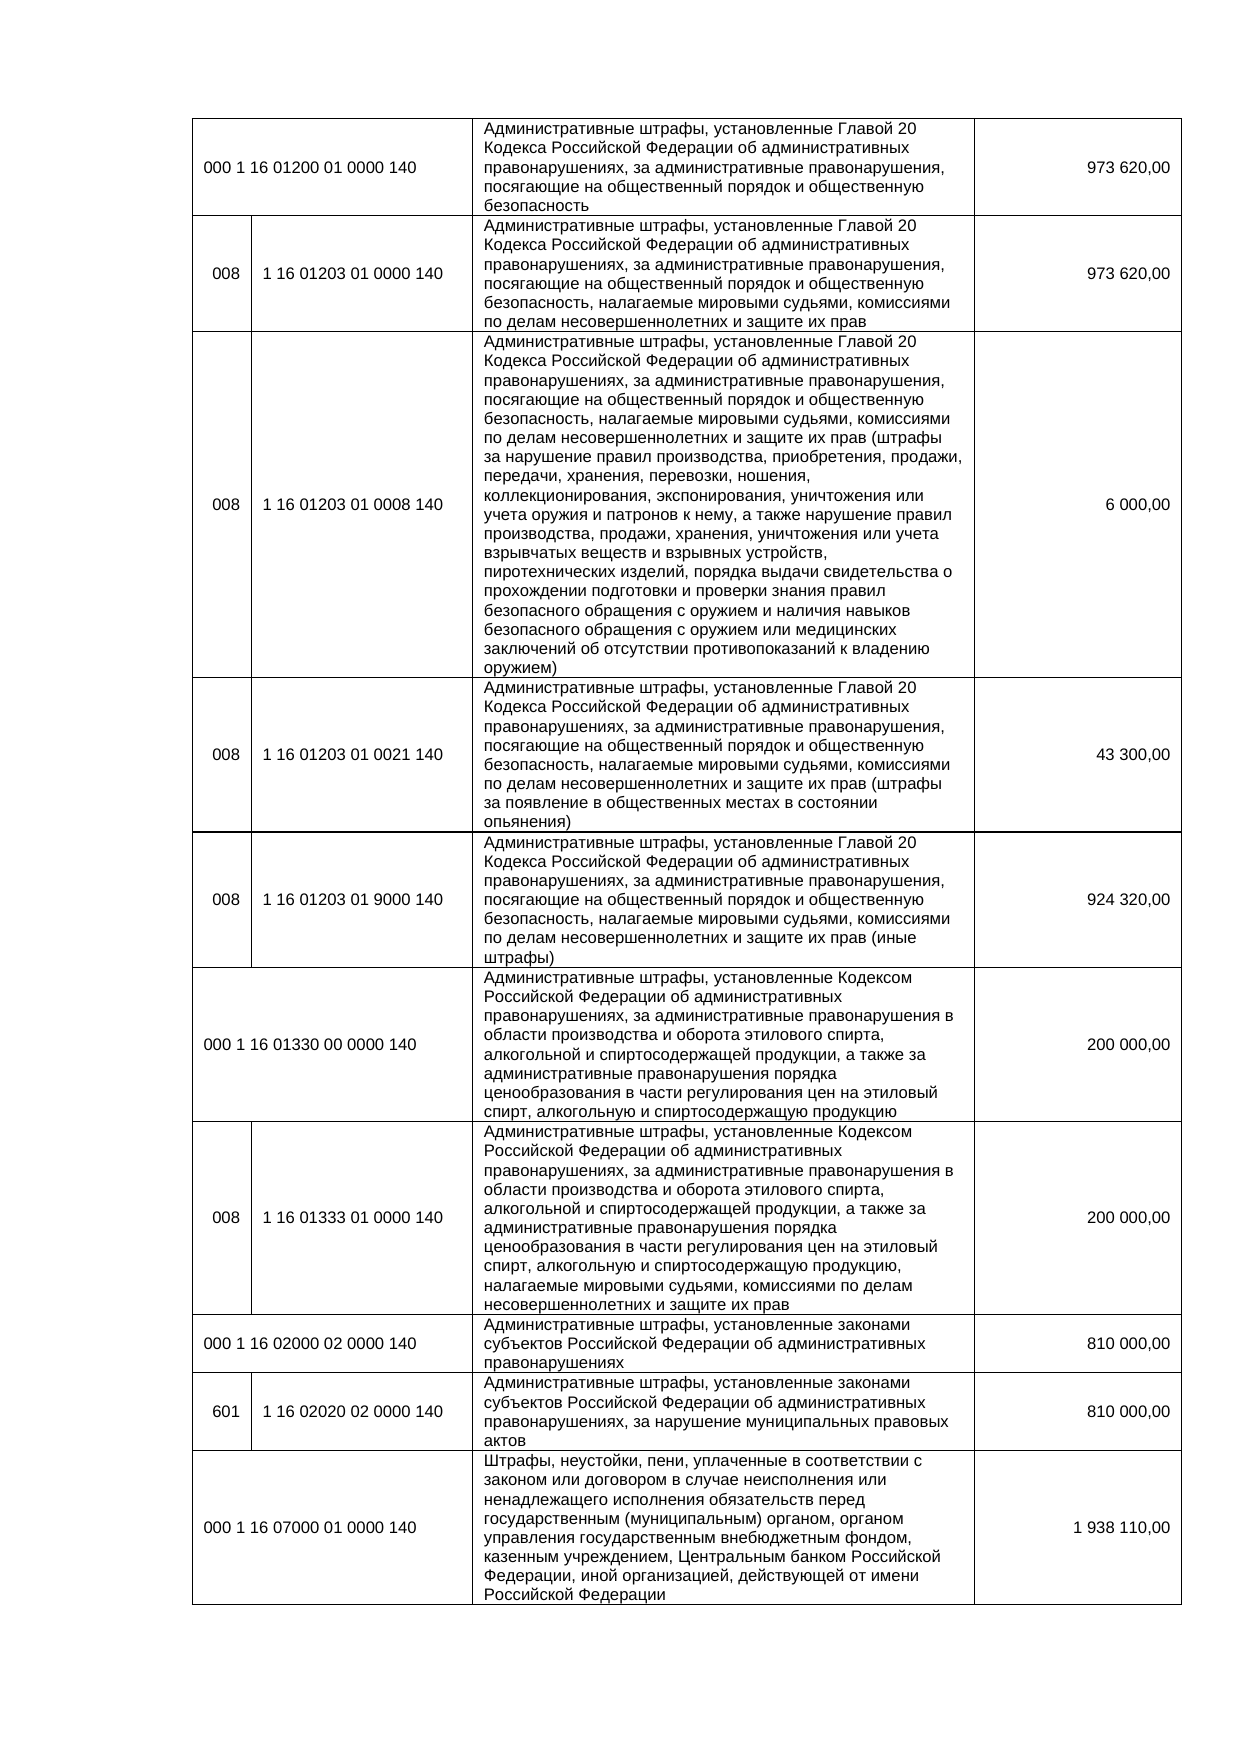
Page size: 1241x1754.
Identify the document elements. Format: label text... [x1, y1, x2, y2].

table_cell 008 [193, 833, 251, 967]
table_cell 000 1 16 07000 01 0000 140 [193, 1451, 472, 1604]
table_cell 924 320,00 [975, 833, 1181, 967]
table_cell Административные штрафы, установленные Главой 20 Кодекса Российской Федерации об административных правонарушениях, за административные правонарушения, посягающие на общественный порядок и общественную безопасность, налагаемые мировыми судьями, комиссиями по делам несовершеннолетних и защите их прав (иные штрафы) [473, 833, 974, 967]
table_cell 43 300,00 [975, 678, 1181, 831]
table_cell 000 1 16 01330 00 0000 140 [193, 968, 472, 1121]
table_cell 000 1 16 01200 01 0000 140 [193, 119, 472, 215]
table_cell 008 [193, 678, 251, 831]
table_cell 200 000,00 [975, 968, 1181, 1121]
table_cell Административные штрафы, установленные Главой 20 Кодекса Российской Федерации об административных правонарушениях, за административные правонарушения, посягающие на общественный порядок и общественную безопасность, налагаемые мировыми судьями, комиссиями по делам несовершеннолетних и защите их прав (штрафы за нарушение правил производства, приобретения, продажи, передачи, хранения, перевозки, ношения, коллекционирования, экспонирования, уничтожения или учета оружия и патронов к нему, а также нарушение правил производства, продажи, хранения, уничтожения или учета взрывчатых веществ и взрывных устройств, пиротехнических изделий, порядка выдачи свидетельства о прохождении подготовки и проверки знания правил безопасного обращения с оружием и наличия навыков безопасного обращения с оружием или медицинских заключений об отсутствии противопоказаний к владению оружием) [473, 332, 974, 677]
table_cell 200 000,00 [975, 1122, 1181, 1314]
table_cell 1 16 01203 01 0021 140 [252, 678, 472, 831]
table_cell 1 16 02020 02 0000 140 [252, 1373, 472, 1450]
table_cell Административные штрафы, установленные Кодексом Российской Федерации об административных правонарушениях, за административные правонарушения в области производства и оборота этилового спирта, алкогольной и спиртосодержащей продукции, а также за административные правонарушения порядка ценообразования в части регулирования цен на этиловый спирт, алкогольную и спиртосодержащую продукцию, налагаемые мировыми судьями, комиссиями по делам несовершеннолетних и защите их прав [473, 1122, 974, 1314]
table_cell 000 1 16 02000 02 0000 140 [193, 1315, 472, 1372]
table_cell 810 000,00 [975, 1373, 1181, 1450]
table_cell 810 000,00 [975, 1315, 1181, 1372]
table_cell Административные штрафы, установленные Кодексом Российской Федерации об административных правонарушениях, за административные правонарушения в области производства и оборота этилового спирта, алкогольной и спиртосодержащей продукции, а также за административные правонарушения порядка ценообразования в части регулирования цен на этиловый спирт, алкогольную и спиртосодержащую продукцию [473, 968, 974, 1121]
table_cell 008 [193, 332, 251, 677]
table_cell Административные штрафы, установленные законами субъектов Российской Федерации об административных правонарушениях [473, 1315, 974, 1372]
table_cell Штрафы, неустойки, пени, уплаченные в соответствии с законом или договором в случае неисполнения или ненадлежащего исполнения обязательств перед государственным (муниципальным) органом, органом управления государственным внебюджетным фондом, казенным учреждением, Центральным банком Российской Федерации, иной организацией, действующей от имени Российской Федерации [473, 1451, 974, 1604]
table_cell Административные штрафы, установленные Главой 20 Кодекса Российской Федерации об административных правонарушениях, за административные правонарушения, посягающие на общественный порядок и общественную безопасность [473, 119, 974, 215]
table_cell Административные штрафы, установленные Главой 20 Кодекса Российской Федерации об административных правонарушениях, за административные правонарушения, посягающие на общественный порядок и общественную безопасность, налагаемые мировыми судьями, комиссиями по делам несовершеннолетних и защите их прав (штрафы за появление в общественных местах в состоянии опьянения) [473, 678, 974, 831]
table_cell 1 16 01203 01 9000 140 [252, 833, 472, 967]
table_cell 6 000,00 [975, 332, 1181, 677]
table_cell 008 [193, 216, 251, 331]
table_cell 1 16 01333 01 0000 140 [252, 1122, 472, 1314]
table_cell 1 16 01203 01 0008 140 [252, 332, 472, 677]
table_cell 008 [193, 1122, 251, 1314]
table_cell 1 938 110,00 [975, 1451, 1181, 1604]
table_cell 601 [193, 1373, 251, 1450]
table_cell 1 16 01203 01 0000 140 [252, 216, 472, 331]
table_cell Административные штрафы, установленные законами субъектов Российской Федерации об административных правонарушениях, за нарушение муниципальных правовых актов [473, 1373, 974, 1450]
table_cell 973 620,00 [975, 119, 1181, 215]
table_cell Административные штрафы, установленные Главой 20 Кодекса Российской Федерации об административных правонарушениях, за административные правонарушения, посягающие на общественный порядок и общественную безопасность, налагаемые мировыми судьями, комиссиями по делам несовершеннолетних и защите их прав [473, 216, 974, 331]
table_cell 973 620,00 [975, 216, 1181, 331]
